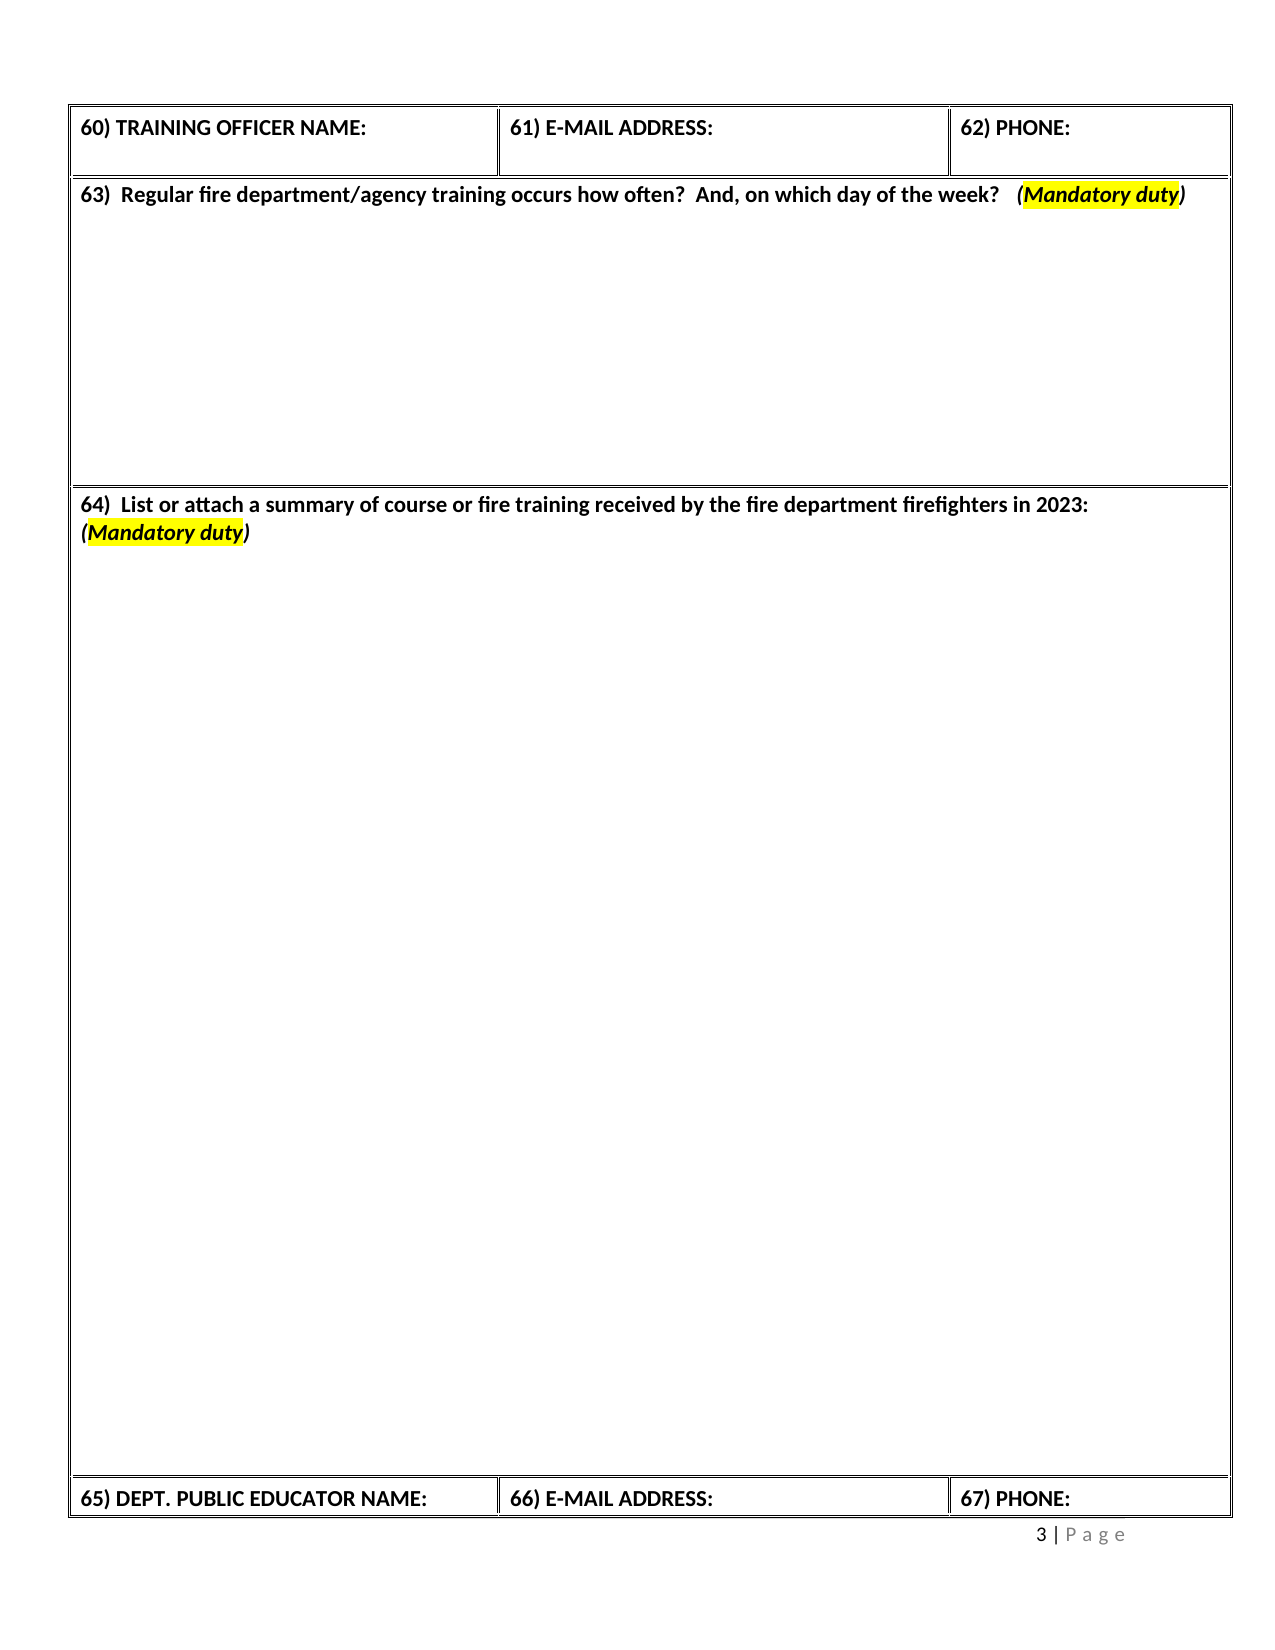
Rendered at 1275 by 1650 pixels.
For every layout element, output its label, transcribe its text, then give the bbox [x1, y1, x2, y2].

table_cell 60) TRAINING OFFICER NAME: [71, 105, 499, 175]
table_cell 62) PHONE: [949, 107, 1230, 175]
table_cell 61) E-MAIL ADDRESS: [499, 107, 949, 175]
table_cell 67) PHONE: [949, 1475, 1232, 1514]
table_cell 63) Regular fire department/agency training occurs how often? And, on which day of the week? (Mandatory duty) [69, 175, 1232, 484]
table_cell 64) List or attach a summary of course or fire training received by the fire department firefighters in 2023: (Mandatory duty) [71, 485, 1230, 1475]
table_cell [69, 1475, 499, 1514]
table_cell 66) E-MAIL ADDRESS: [499, 1478, 949, 1514]
